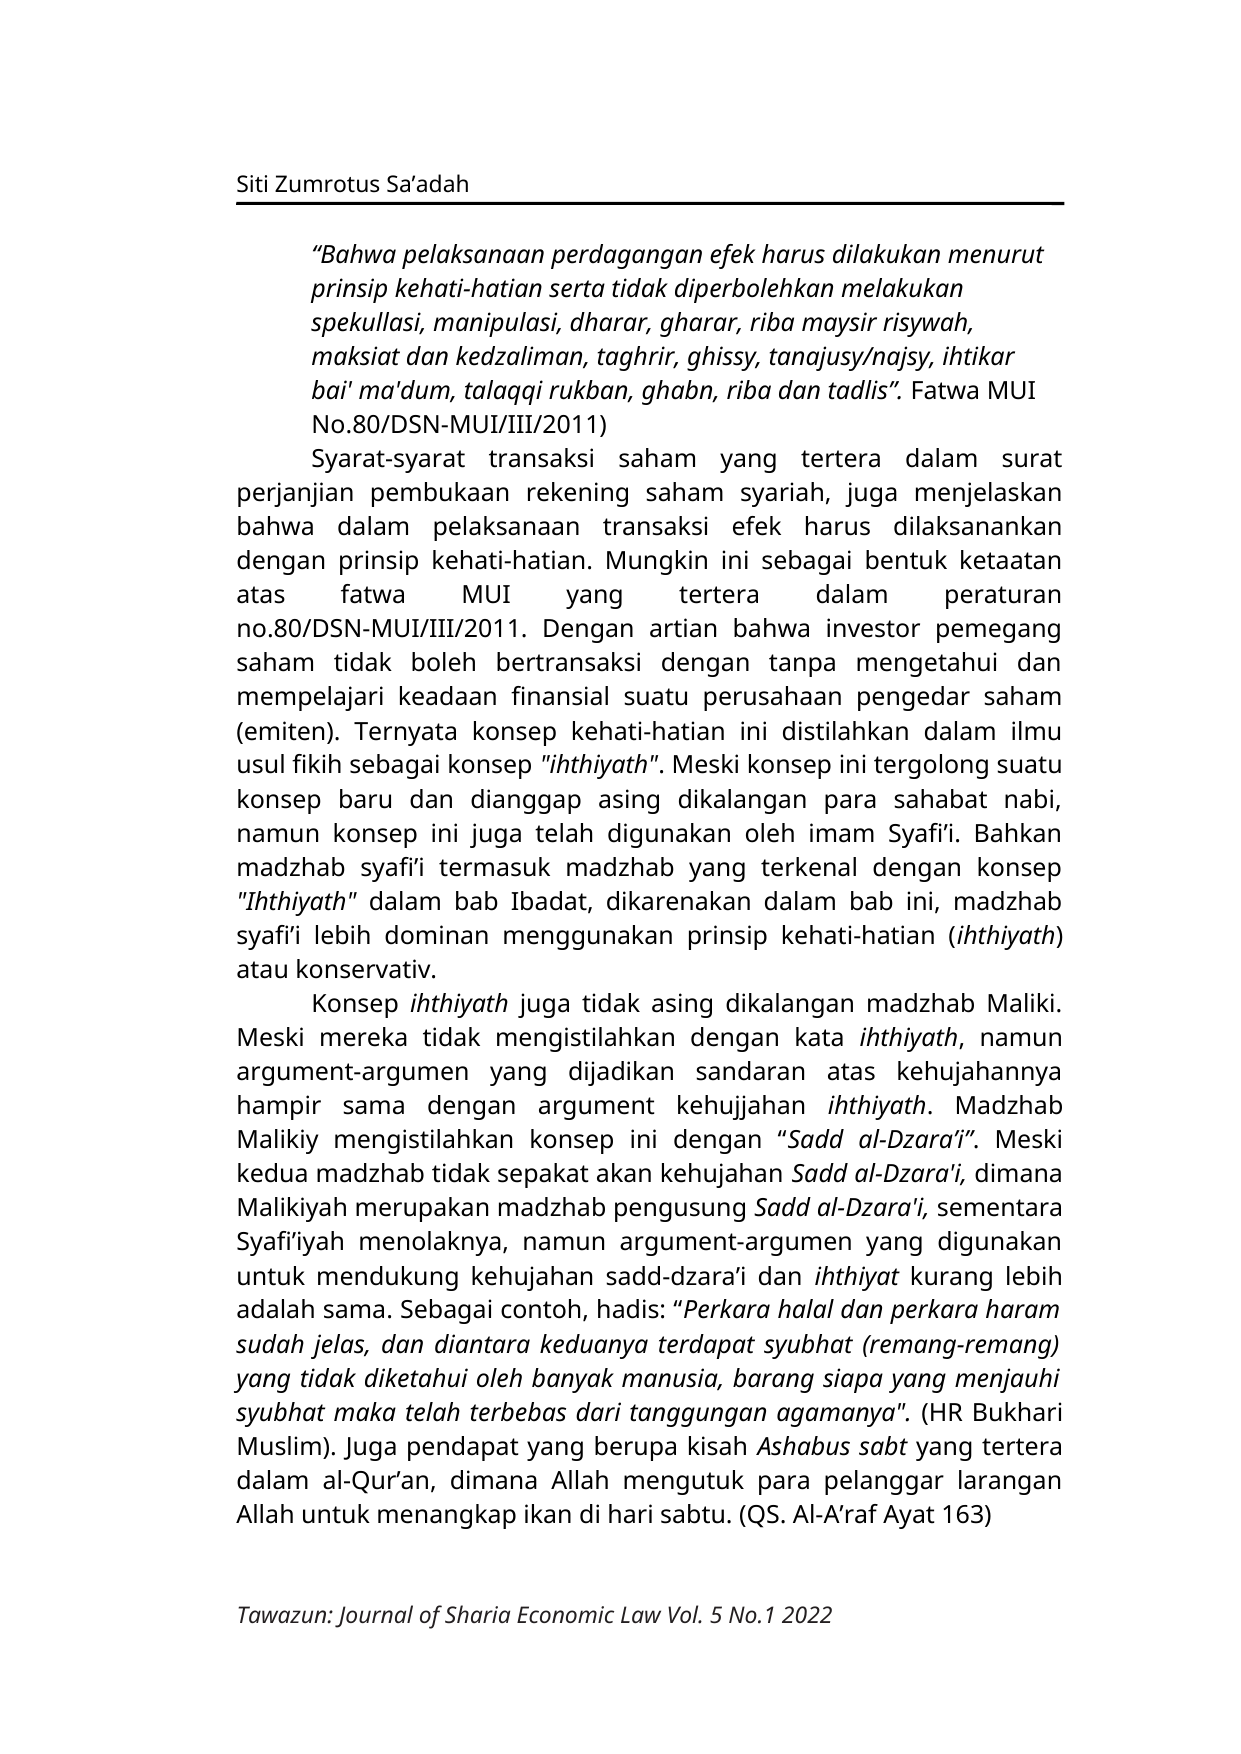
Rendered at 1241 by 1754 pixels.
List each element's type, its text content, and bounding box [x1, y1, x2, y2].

text Konsep ihthiyath juga tidak asing dikalangan madzhab Maliki. Meski mereka tidak mengistilahkan dengan kata ihthiyath, namun argument-argumen yang dijadikan sandaran atas kehujahannya hampir sama dengan argument kehujjahan ihthiyath. Madzhab Malikiy mengistilahkan konsep ini dengan “Sadd al-Dzara’i”. Meski kedua madzhab tidak sepakat akan kehujahan Sadd al-Dzara'i, dimana Malikiyah merupakan madzhab pengusung Sadd al-Dzara'i, sementara Syafi’iyah menolaknya, namun argument-argumen yang digunakan untuk mendukung kehujahan sadd-dzara’i dan ihthiyat kurang lebih adalah sama. Sebagai contoh, hadis: “Perkara halal dan perkara haram sudah jelas, dan diantara keduanya terdapat syubhat (remang-remang) yang tidak diketahui oleh banyak manusia, barang siapa yang menjauhi syubhat maka telah terbebas dari tanggungan agamanya". (HR Bukhari Muslim). Juga pendapat yang berupa kisah Ashabus sabt yang tertera dalam al-Qur’an, dimana Allah mengutuk para pelanggar larangan Allah untuk menangkap ikan di hari sabtu. (QS. Al-A’raf Ayat 163) [236, 986, 1063, 1531]
text “Bahwa pelaksanaan perdagangan efek harus dilakukan menurut prinsip kehati-hatian serta tidak diperbolehkan melakukan spekullasi, manipulasi, dharar, gharar, riba maysir risywah, maksiat dan kedzaliman, taghrir, ghissy, tanajusy/najsy, ihtikar bai' ma'dum, talaqqi rukban, ghabn, riba dan tadlis”. Fatwa MUI No.80/DSN-MUI/III/2011) [311, 236, 1063, 441]
text Syarat-syarat transaksi saham yang tertera dalam surat perjanjian pembukaan rekening saham syariah, juga menjelaskan bahwa dalam pelaksanaan transaksi efek harus dilaksanankan dengan prinsip kehati-hatian. Mungkin ini sebagai bentuk ketaatan atas fatwa MUI yang tertera dalam peraturan no.80/DSN-MUI/III/2011. Dengan artian bahwa investor pemegang saham tidak boleh bertransaksi dengan tanpa mengetahui dan mempelajari keadaan finansial suatu perusahaan pengedar saham (emiten). Ternyata konsep kehati-hatian ini distilahkan dalam ilmu usul fikih sebagai konsep "ihthiyath". Meski konsep ini tergolong suatu konsep baru dan dianggap asing dikalangan para sahabat nabi, namun konsep ini juga telah digunakan oleh imam Syafi’i. Bahkan madzhab syafi’i termasuk madzhab yang terkenal dengan konsep "Ihthiyath" dalam bab Ibadat, dikarenakan dalam bab ini, madzhab syafi’i lebih dominan menggunakan prinsip kehati-hatian (ihthiyath) atau konservativ. [236, 441, 1063, 986]
